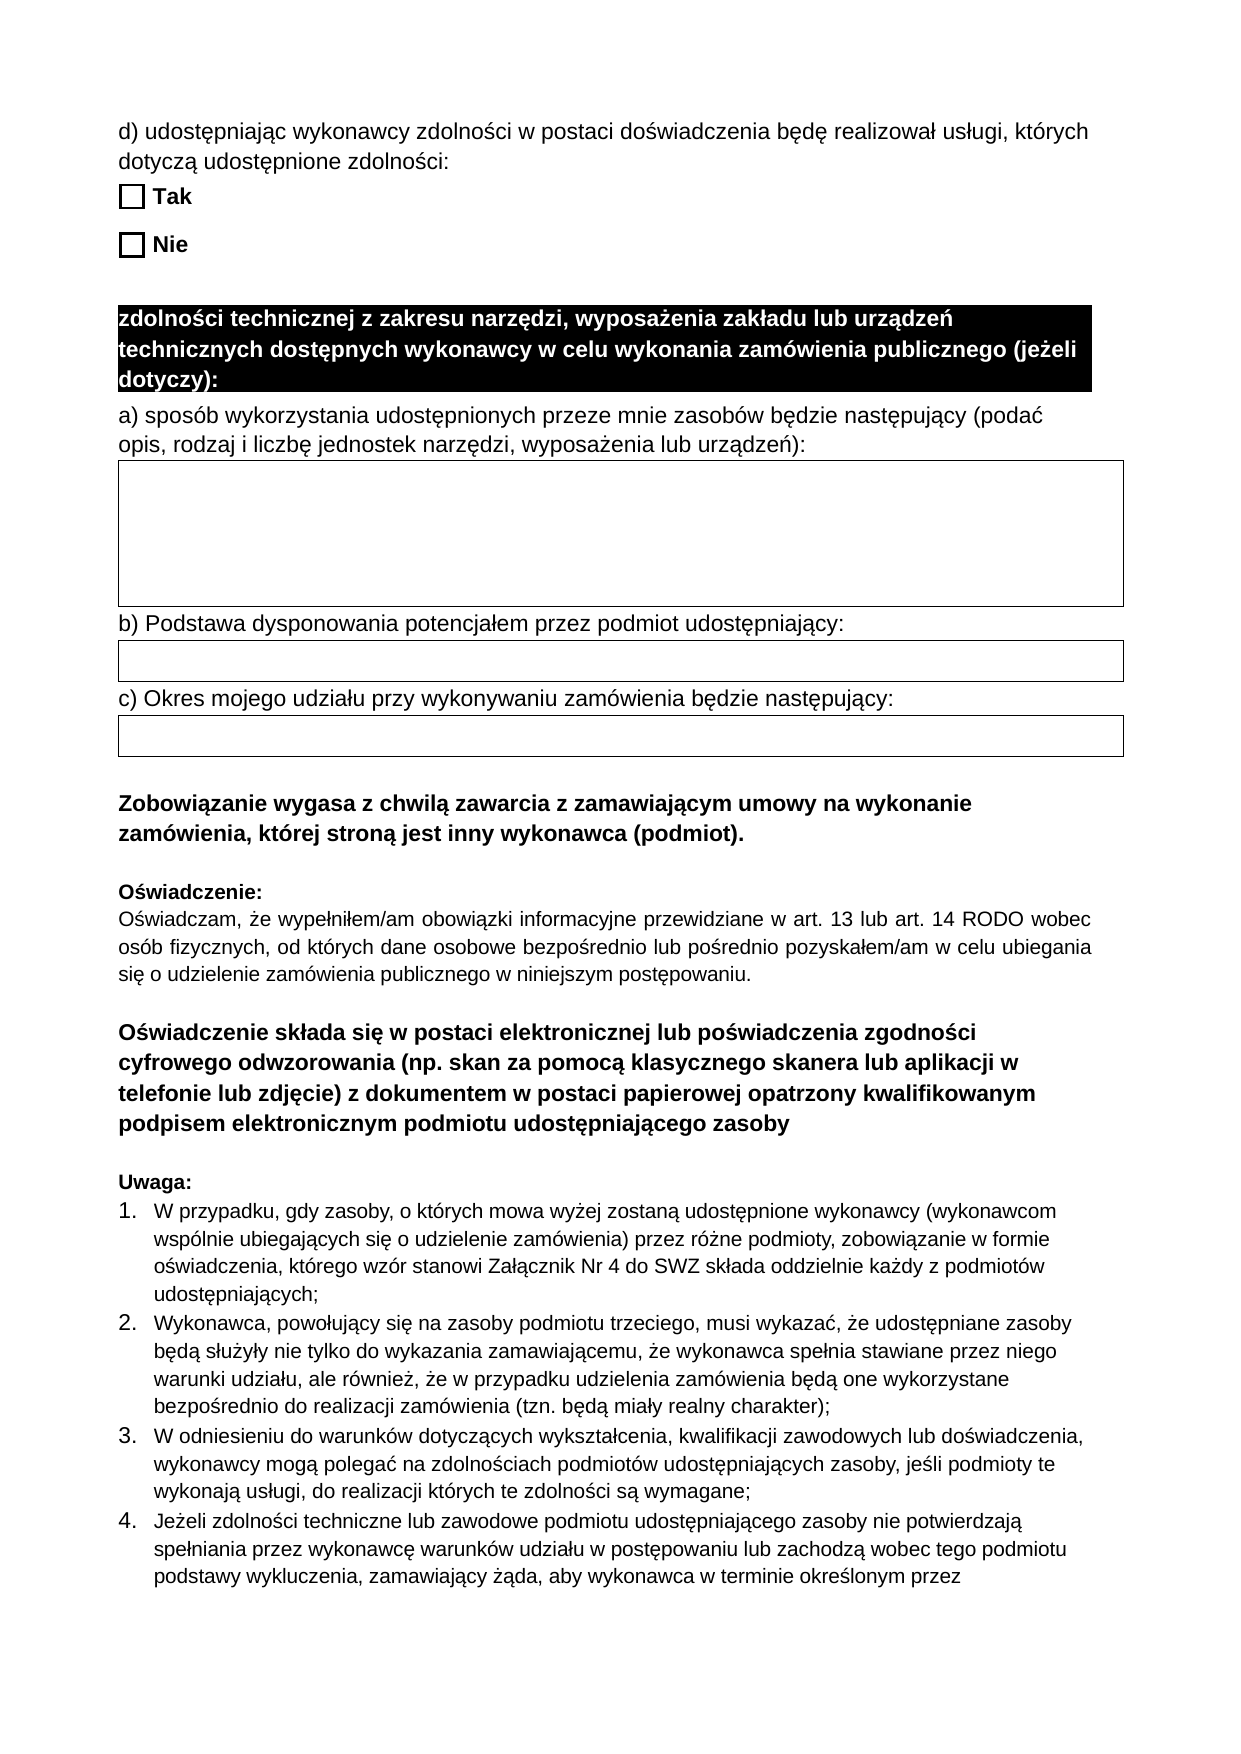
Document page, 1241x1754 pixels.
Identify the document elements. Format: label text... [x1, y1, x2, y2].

list W przypadku, gdy zasoby, o których mowa wyżej zostaną udostępnione wykonawcy (wykonawcom wspólnie ubiegających się o udzielenie zamówienia) przez różne podmioty, zobowiązanie w formie oświadczenia, którego wzór stanowi Załącznik Nr 4 do SWZ składa oddzielnie każdy z podmiotów udostępniających; [118, 1197, 1092, 1306]
text Oświadczam, że wypełniłem/am obowiązki informacyjne przewidziane w art. 13 lub art. 14 RODO wobec osób fizycznych, od których dane osobowe bezpośrednio lub pośrednio pozyskałem/am w celu ubiegania się o udzielenie zamówienia publicznego w niniejszym postępowaniu. [118, 907, 1092, 986]
text Oświadczenie: [118, 880, 1092, 904]
text Zobowiązanie wygasa z chwilą zawarcia z zamawiającym umowy na wykonanie zamówienia, której stroną jest inny wykonawca (podmiot). [118, 790, 1092, 846]
text Oświadczenie składa się w postaci elektronicznej lub poświadczenia zgodności cyfrowego odwzorowania (np. skan za pomocą klasycznego skanera lub aplikacji w telefonie lub zdjęcie) z dokumentem w postaci papierowej opatrzony kwalifikowanym podpisem elektronicznym podmiotu udostępniającego zasoby [118, 1019, 1092, 1136]
text zdolności technicznej z zakresu narzędzi, wyposażenia zakładu lub urządzeń technicznych dostępnych wykonawcy w celu wykonania zamówienia publicznego (jeżeli dotyczy): [118, 305, 1092, 392]
text d) udostępniając wykonawcy zdolności w postaci doświadczenia będę realizował usługi, których dotyczą udostępnione zdolności: [118, 118, 1092, 175]
text Uwaga: [118, 1169, 1092, 1193]
list Wykonawca, powołujący się na zasoby podmiotu trzeciego, musi wykazać, że udostępniane zasoby będą służyły nie tylko do wykazania zamawiającemu, że wykonawca spełnia stawiane przez niego warunki udziału, ale również, że w przypadku udzielenia zamówienia będą one wykorzystane bezpośrednio do realizacji zamówienia (tzn. będą miały realny charakter); [118, 1309, 1092, 1418]
list W odniesieniu do warunków dotyczących wykształcenia, kwalifikacji zawodowych lub doświadczenia, wykonawcy mogą polegać na zdolnościach podmiotów udostępniających zasoby, jeśli podmioty te wykonają usługi, do realizacji których te zdolności są wymagane; [118, 1422, 1092, 1503]
text c) Okres mojego udziału przy wykonywaniu zamówienia będzie następujący: [118, 685, 1092, 711]
text a) sposób wykorzystania udostępnionych przeze mnie zasobów będzie następujący (podać opis, rodzaj i liczbę jednostek narzędzi, wyposażenia lub urządzeń): [118, 402, 1092, 457]
text b) Podstawa dysponowania potencjałem przez podmiot udostępniający: [118, 610, 1092, 636]
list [118, 1507, 1092, 1588]
